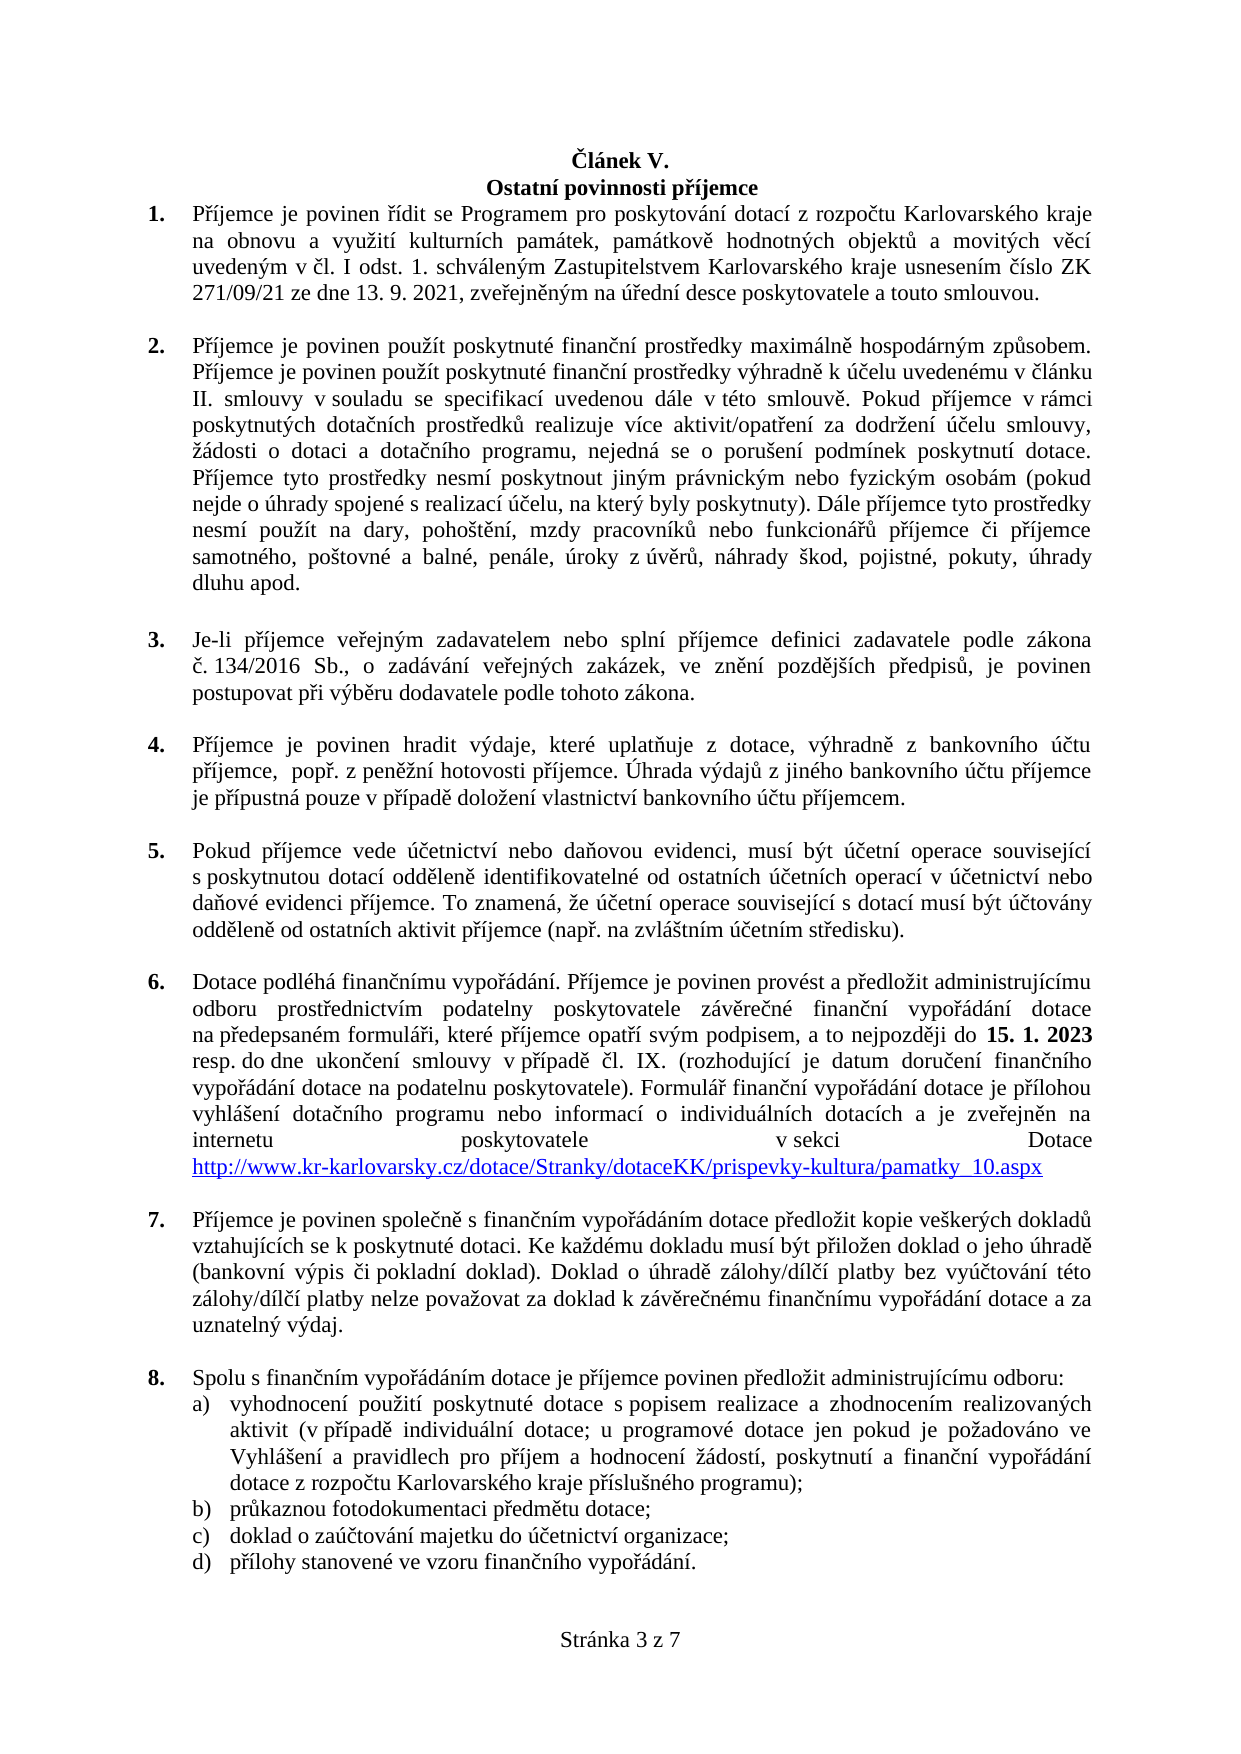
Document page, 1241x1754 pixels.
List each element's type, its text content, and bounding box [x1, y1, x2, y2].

list Ostatní povinnosti příjemce [480, 174, 1093, 200]
list Dotace podléhá finančnímu vypořádání. Příjemce je povinen provést a předložit administrujícímu odboru prostřednictvím podatelny poskytovatele závěrečné finanční vypořádání dotace na předepsaném formuláři, které příjemce opatří svým podpisem, a to nejpozději do 15. 1. 2023 resp. do dne ukončení smlouvy v případě čl. IX. (rozhodující je datum doručení finančního vypořádání dotace na podatelnu poskytovatele). Formulář finanční vypořádání dotace je přílohou vyhlášení dotačního programu nebo informací o individuálních dotacích a je zveřejněn na internetu poskytovatele v sekci Dotace http://www.kr-karlovarsky.cz/dotace/Stranky/dotaceKK/prispevky-kultura/pamatky_10.aspx [148, 968, 1093, 1179]
text Článek V. [148, 148, 1093, 174]
list Příjemce je povinen řídit se Programem pro poskytování dotací z rozpočtu Karlovarského kraje na obnovu a využití kulturních památek, památkově hodnotných objektů a movitých věcí uvedeným v čl. I odst. 1. schváleným Zastupitelstvem Karlovarského kraje usnesením číslo ZK 271/09/21 ze dne 13. 9. 2021, zveřejněným na úřední desce poskytovatele a touto smlouvou. [148, 200, 1093, 306]
list vyhodnocení použití poskytnuté dotace s popisem realizace a zhodnocením realizovaných aktivit (v případě individuální dotace; u programové dotace jen pokud je požadováno ve Vyhlášení a pravidlech pro příjem a hodnocení žádostí, poskytnutí a finanční vypořádání dotace z rozpočtu Karlovarského kraje příslušného programu); [192, 1390, 1093, 1496]
list doklad o zaúčtování majetku do účetnictví organizace; [192, 1522, 1093, 1548]
list průkaznou fotodokumentaci předmětu dotace; [192, 1496, 1093, 1522]
list Příjemce je povinen použít poskytnuté finanční prostředky maximálně hospodárným způsobem. Příjemce je povinen použít poskytnuté finanční prostředky výhradně k účelu uvedenému v článku II. smlouvy v souladu se specifikací uvedenou dále v této smlouvě. Pokud příjemce v rámci poskytnutých dotačních prostředků realizuje více aktivit/opatření za dodržení účelu smlouvy, žádosti o dotaci a dotačního programu, nejedná se o porušení podmínek poskytnutí dotace. Příjemce tyto prostředky nesmí poskytnout jiným právnickým nebo fyzickým osobám (pokud nejde o úhrady spojené s realizací účelu, na který byly poskytnuty). Dále příjemce tyto prostředky nesmí použít na dary, pohoštění, mzdy pracovníků nebo funkcionářů příjemce či příjemce samotného, poštovné a balné, penále, úroky z úvěrů, náhrady škod, pojistné, pokuty, úhrady dluhu apod. [148, 332, 1093, 596]
list Pokud příjemce vede účetnictví nebo daňovou evidenci, musí být účetní operace související s poskytnutou dotací odděleně identifikovatelné od ostatních účetních operací v účetnictví nebo daňové evidenci příjemce. To znamená, že účetní operace související s dotací musí být účtovány odděleně od ostatních aktivit příjemce (např. na zvláštním účetním středisku). [148, 837, 1093, 942]
list Příjemce je povinen společně s finančním vypořádáním dotace předložit kopie veškerých dokladů vztahujících se k poskytnuté dotaci. Ke každému dokladu musí být přiložen doklad o jeho úhradě (bankovní výpis či pokladní doklad). Doklad o úhradě zálohy/dílčí platby bez vyúčtování této zálohy/dílčí platby nelze považovat za doklad k závěrečnému finančnímu vypořádání dotace a za uznatelný výdaj. [148, 1206, 1093, 1337]
list přílohy stanovené ve vzoru finančního vypořádání. [192, 1548, 1093, 1574]
list Je-li příjemce veřejným zadavatelem nebo splní příjemce definici zadavatele podle zákona č. 134/2016 Sb., o zadávání veřejných zakázek, ve znění pozdějších předpisů, je povinen postupovat při výběru dodavatele podle tohoto zákona. [148, 626, 1093, 705]
list Spolu s finančním vypořádáním dotace je příjemce povinen předložit administrujícímu odboru: [148, 1364, 1093, 1390]
list Příjemce je povinen hradit výdaje, které uplatňuje z dotace, výhradně z bankovního účtu příjemce, popř. z peněžní hotovosti příjemce. Úhrada výdajů z jiného bankovního účtu příjemce je přípustná pouze v případě doložení vlastnictví bankovního účtu příjemcem. [148, 731, 1093, 810]
